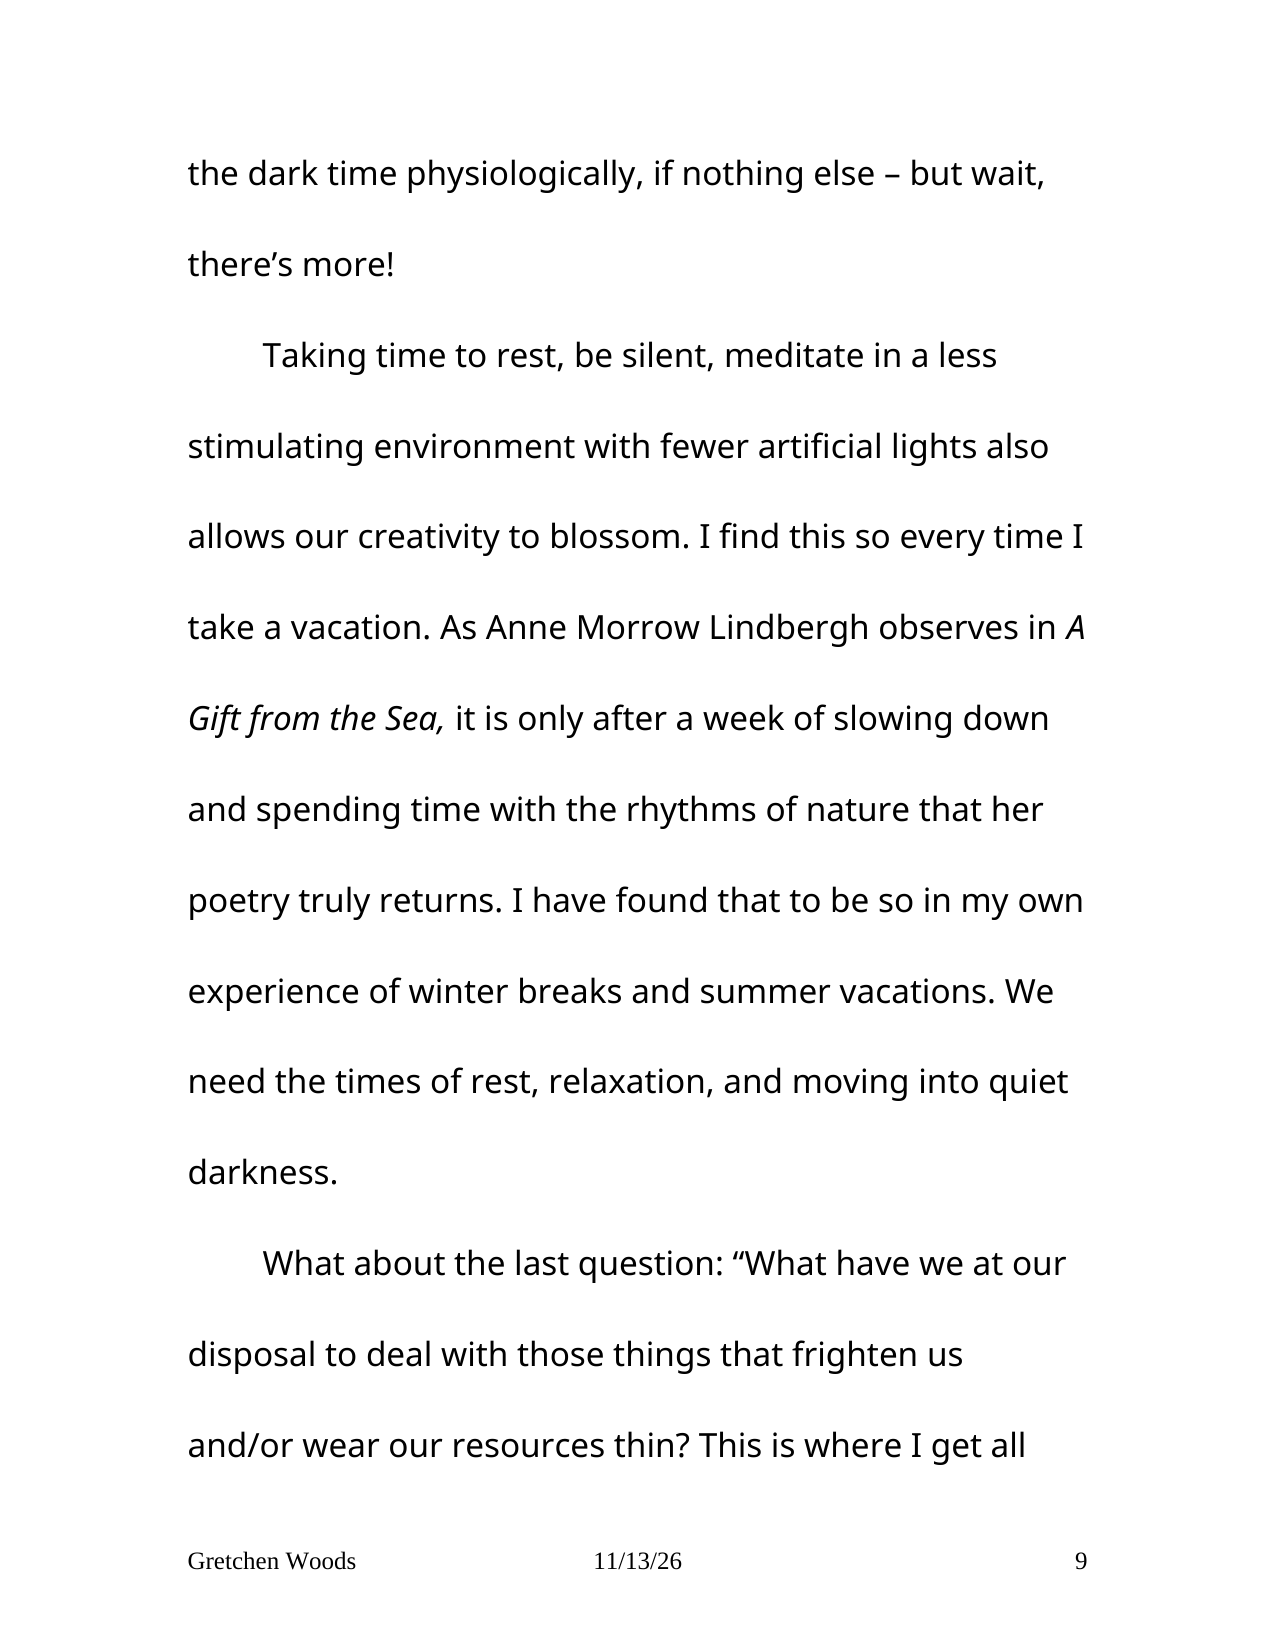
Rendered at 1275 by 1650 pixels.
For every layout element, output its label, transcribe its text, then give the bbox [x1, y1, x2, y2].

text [187, 150, 1087, 286]
text Taking time to rest, be silent, meditate in a less stimulating environment with fewer artificial lights also allows our creativity to blossom. I find this so every time I take a vacation. As Anne Morrow Lindbergh observes in A Gift from the Sea, it is only after a week of slowing down and spending time with the rhythms of nature that her poetry truly returns. I have found that to be so in my own experience of winter breaks and summer vacations. We need the times of rest, relaxation, and moving into quiet darkness. [187, 332, 1087, 1194]
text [187, 1240, 1087, 1467]
